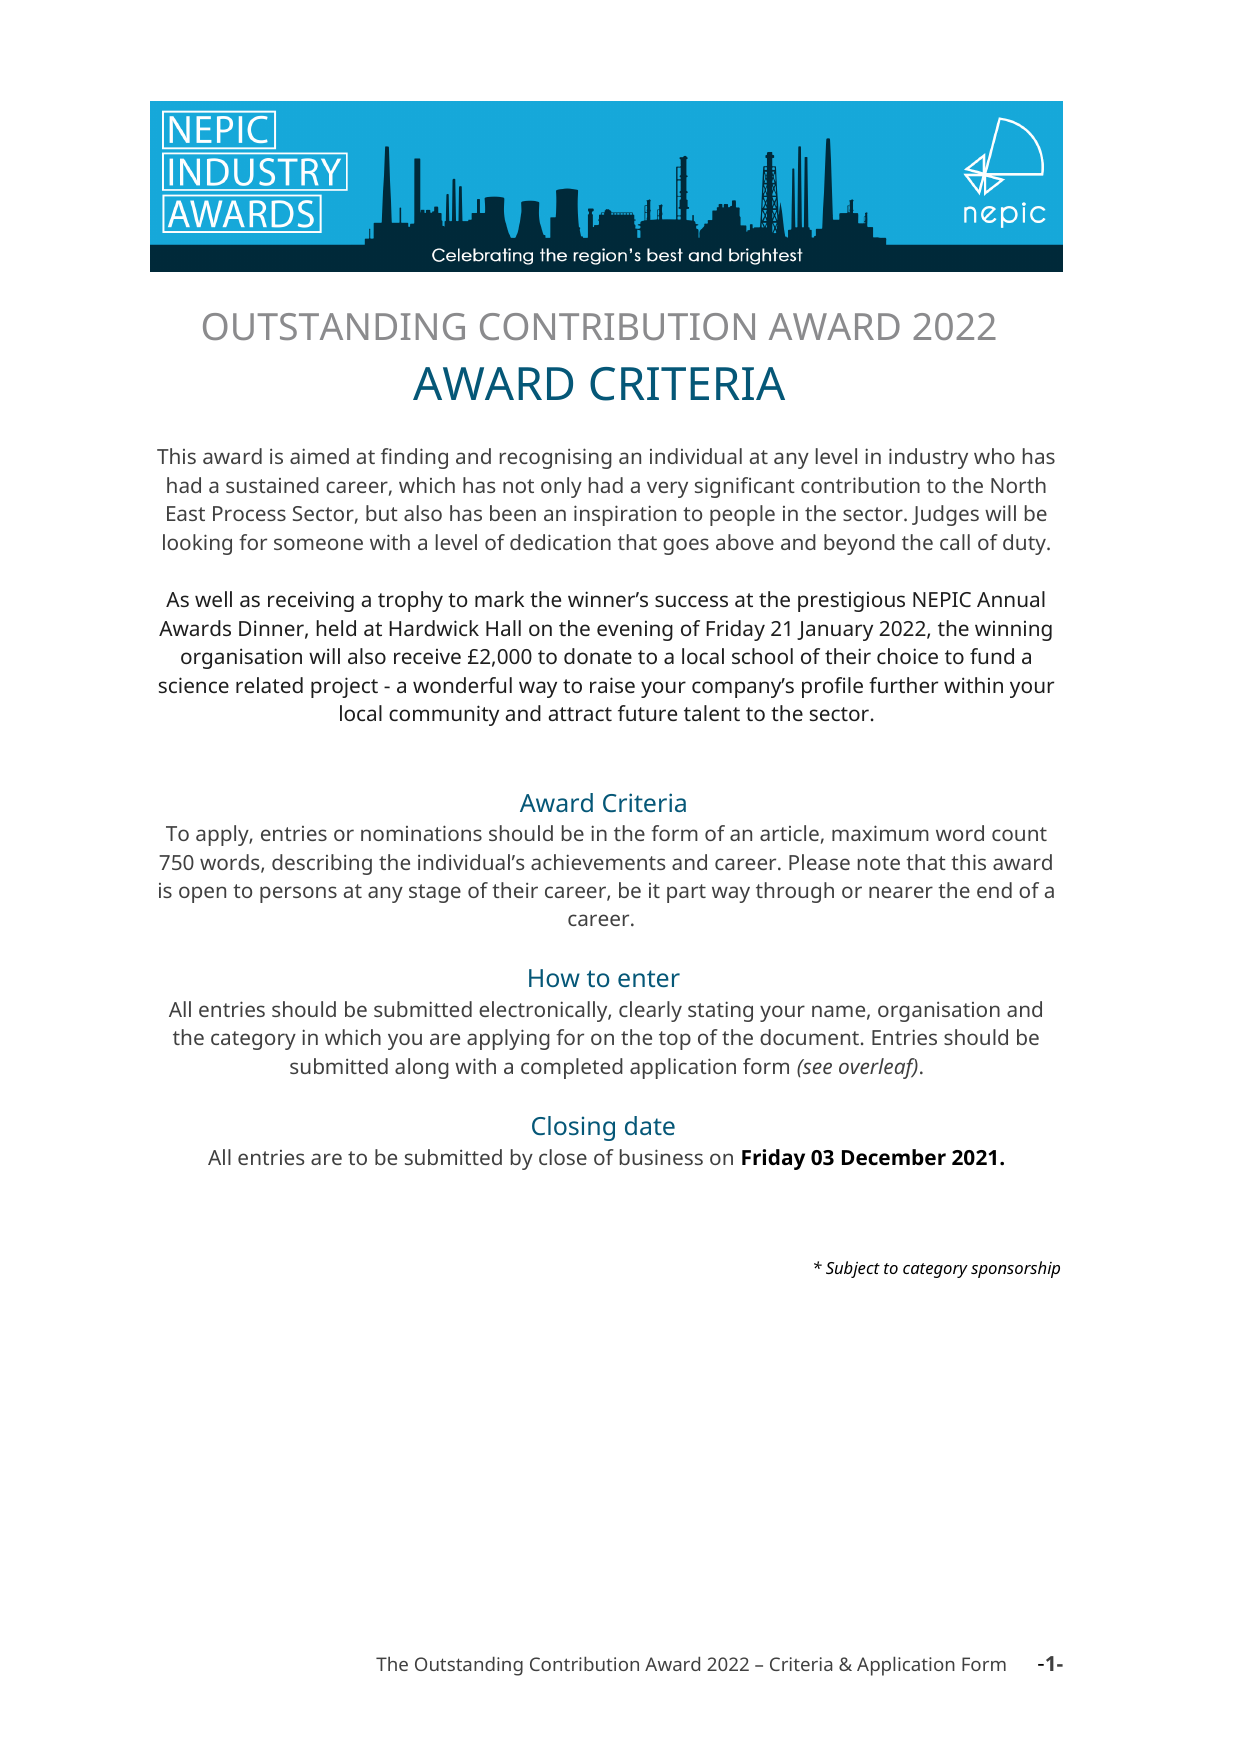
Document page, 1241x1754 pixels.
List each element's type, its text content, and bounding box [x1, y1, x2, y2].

text This award is aimed at finding and recognising an individual at any level in industry who has had a sustained career, which has not only had a very significant contribution to the North East Process Sector, but also has been an inspiration to people in the sector. Judges will be looking for someone with a level of dedication that goes above and beyond the call of duty. [150, 442, 1063, 556]
picture [693, 253, 698, 261]
text Award Criteria To apply, entries or nominations should be in the form of an article, maximum word count 750 words, describing the individual’s achievements and career. Please note that this award is open to persons at any stage of their career, be it part way through or nearer the end of a career. [150, 757, 1063, 961]
text OUTSTANDING CONTRIBUTION AWARD 2022 AWARD CRITERIA [135, 300, 1063, 413]
list * Subject to category sponsorship [225, 1256, 1063, 1279]
picture [150, 101, 1063, 244]
text As well as receiving a trophy to mark the winner’s success at the prestigious NEPIC Annual Awards Dinner, held at Hardwick Hall on the evening of Friday 21 January 2022, the winning organisation will also receive £2,000 to donate to a local school of their choice to fund a science related project - a wonderful way to raise your company’s profile further within your local community and attract future talent to the sector. [150, 585, 338, 728]
text Closing date All entries are to be submitted by close of business on Friday 03 December 2021. [150, 1109, 1063, 1199]
text As well as receiving a trophy to mark the winner’s success at the prestigious NEPIC Annual Awards Dinner, held at Hardwick Hall on the evening of Friday 21 January 2022, the winning organisation will also receive £2,000 to donate to a local school of their choice to fund a science related project - a wonderful way to raise your company’s profile further within your local community and attract future talent to the sector. [875, 585, 1063, 728]
text How to enter All entries should be submitted electronically, clearly stating your name, organisation and the category in which you are applying for on the top of the document. Entries should be submitted along with a completed application form (see overleaf). [150, 961, 1063, 1080]
